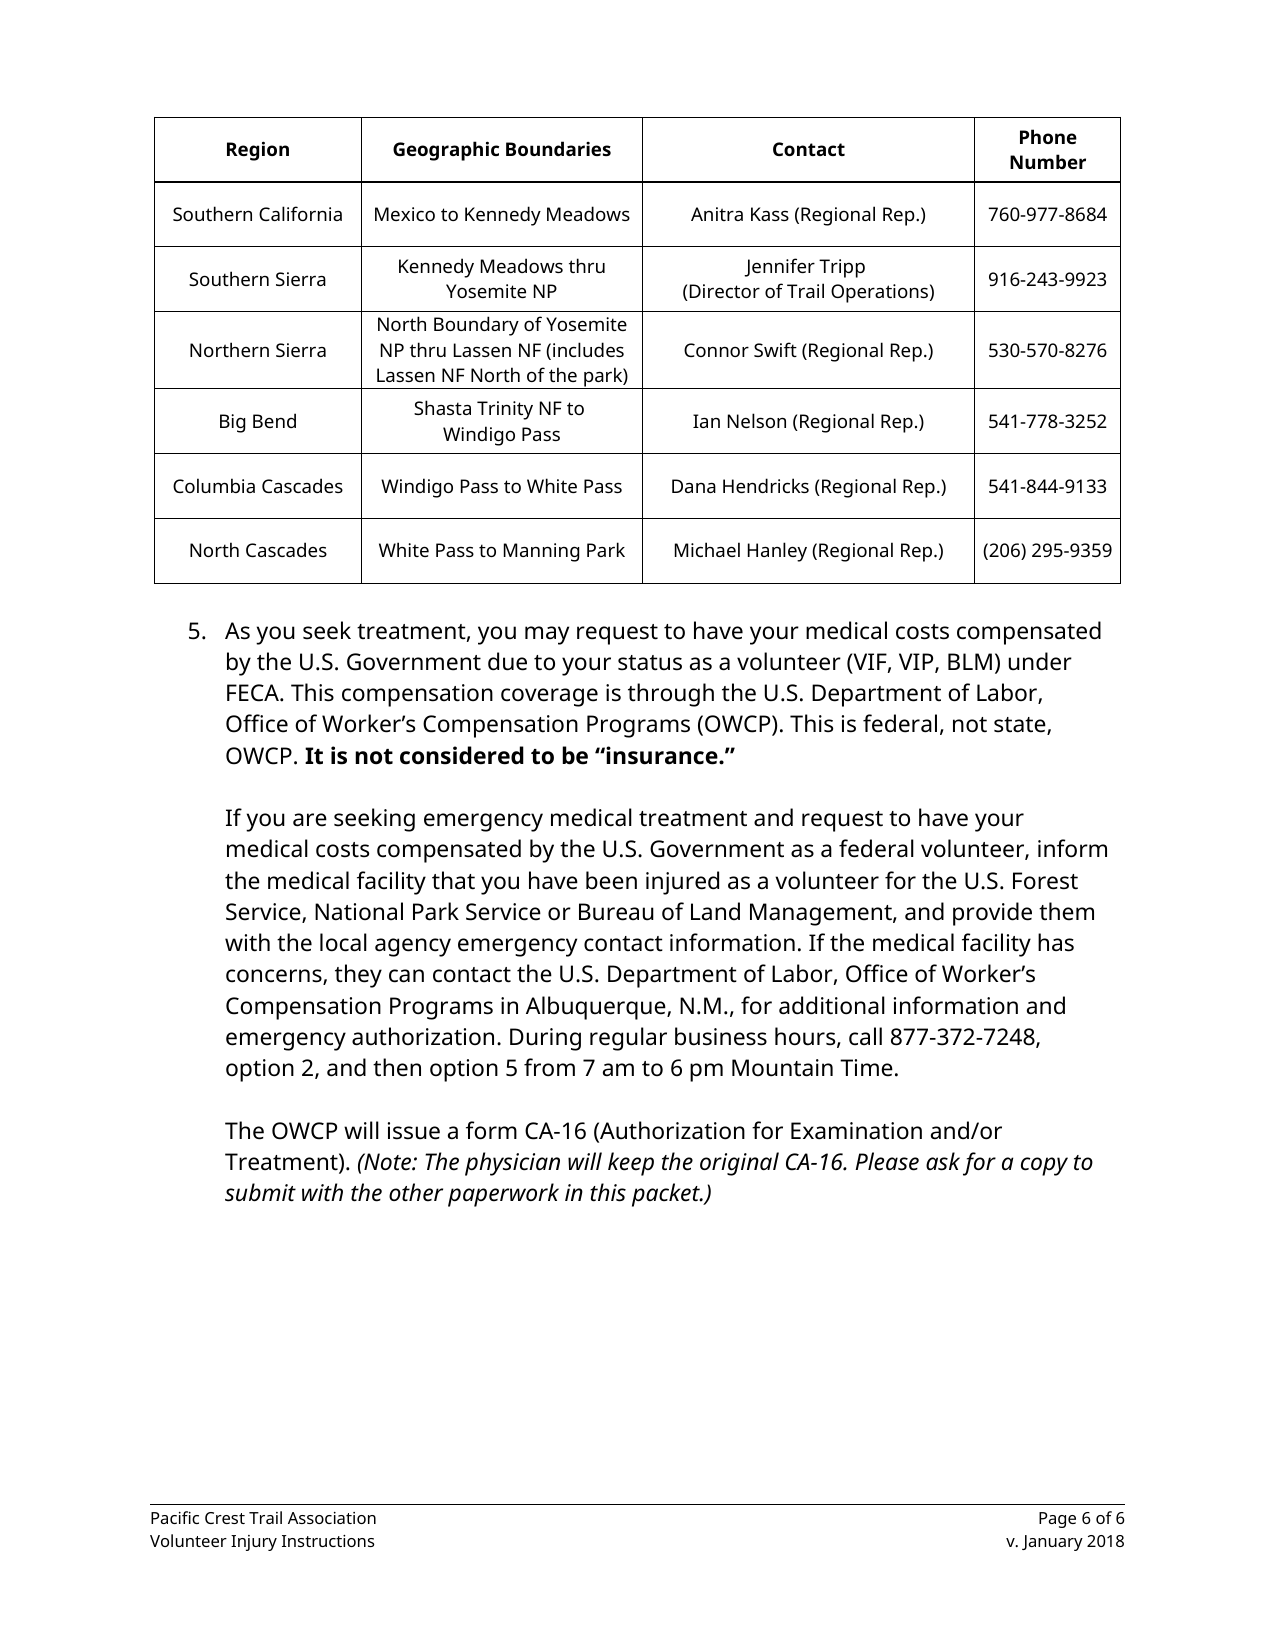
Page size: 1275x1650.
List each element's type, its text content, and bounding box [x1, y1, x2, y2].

table_cell Ian Nelson (Regional Rep.) [643, 389, 974, 453]
table_cell 530-570-8276 [975, 312, 1120, 388]
table_cell Anitra Kass (Regional Rep.) [643, 183, 974, 246]
table_cell Connor Swift (Regional Rep.) [643, 312, 974, 388]
table_header Phone Number [975, 118, 1120, 181]
table_header Contact [643, 118, 974, 181]
table_cell Southern Sierra [155, 247, 361, 311]
list As you seek treatment, you may request to have your medical costs compensated by the U.S. Government due to your status as a volunteer (VIF, VIP, BLM) under FECA. This compensation coverage is through the U.S. Department of Labor, Office of Worker’s Compensation Programs (OWCP). This is federal, not state, OWCP. It is not considered to be “insurance.” [187, 615, 1110, 771]
table_cell to Kennedy Meadows [362, 183, 642, 246]
table_cell Big Bend [155, 389, 361, 453]
text If you are seeking emergency medical treatment and request to have your medical costs compensated by the U.S. Government as a federal volunteer, inform the medical facility that you have been injured as a volunteer for the U.S. Forest Service, National Park Service or Bureau of Land Management, and provide them with the local agency emergency contact information. If the medical facility has concerns, they can contact the U.S. Department of Labor, Office of Worker’s Compensation Programs in Albuquerque, N.M., for additional information and emergency authorization. During regular business hours, call 877-372-7248, option 2, and then option 5 from 7 am to 6 pm Mountain Time. [225, 802, 1110, 1083]
table_cell (206) 295-9359 [975, 519, 1120, 582]
table_cell Dana Hendricks (Regional Rep.) [643, 454, 974, 518]
text The OWCP will issue a form CA-16 (Authorization for Examination and/or Treatment). (Note: The physician will keep the original CA-16. Please ask for a copy to submit with the other paperwork in this packet.) [225, 1115, 1110, 1208]
table_cell 541-778-3252 [975, 389, 1120, 453]
table_cell White Pass to Manning Park [362, 519, 642, 582]
table_cell Shasta Trinity NF to [362, 389, 642, 453]
table_cell Cascades [155, 454, 361, 518]
table_cell North Cascades [155, 519, 361, 582]
table_cell 541-844-9133 [975, 454, 1120, 518]
table_cell Northern Sierra [155, 312, 361, 388]
table_header Region [155, 118, 361, 181]
table_cell Michael Hanley (Regional Rep.) [643, 519, 974, 582]
table_cell Kennedy Meadows thru NP [362, 247, 642, 311]
table_cell 916-243-9923 [975, 247, 1120, 311]
table_header Geographic Boundaries [362, 118, 642, 181]
table_cell North Boundary of Yosemite NP thru (includes Lassen NF North of the park) [362, 312, 642, 388]
table_cell Jennifer Tripp (Director of Trail Operations) [643, 247, 974, 311]
table_cell Windigo Pass to White Pass [362, 454, 642, 518]
table_cell [155, 183, 361, 246]
table_cell 760-977-8684 [975, 183, 1120, 246]
